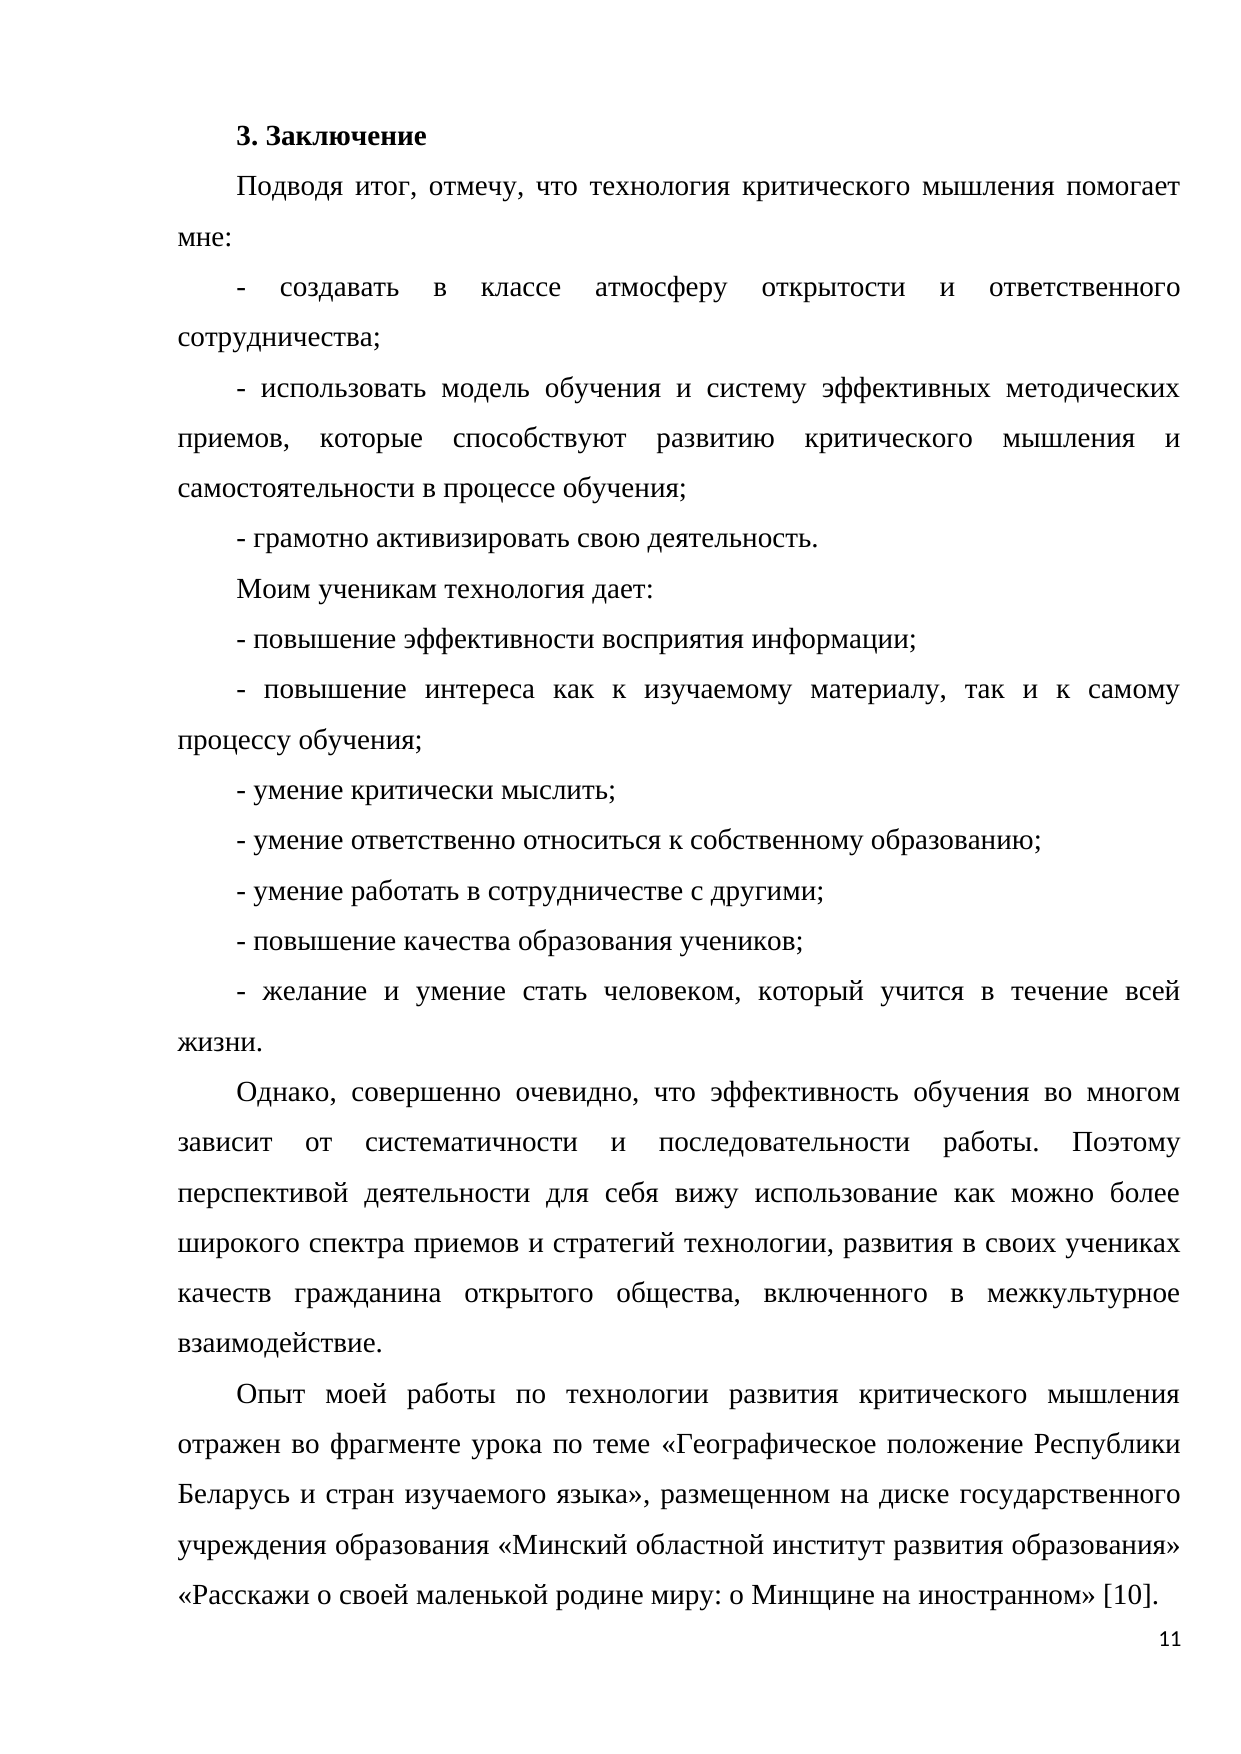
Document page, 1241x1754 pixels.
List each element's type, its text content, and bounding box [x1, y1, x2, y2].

text - использовать модель обучения и систему эффективных методических приемов, которые способствуют развитию критического мышления и самостоятельности в процессе обучения; [177, 370, 1181, 504]
text Однако, совершенно очевидно, что эффективность обучения во многом зависит от систематичности и последовательности работы. Поэтому перспективой деятельности для себя вижу использование как можно более широкого спектра приемов и стратегий технологии, развития в своих учениках качеств гражданина открытого общества, включенного в межкультурное взаимодействие. [177, 1074, 1181, 1359]
text Подводя итог, отмечу, что технология критического мышления помогает мне: [177, 168, 1181, 252]
text - повышение качества образования учеников; [177, 923, 1181, 957]
text - грамотно активизировать свою деятельность. [177, 521, 1181, 554]
text - умение критически мыслить; [177, 772, 1181, 806]
text Моим ученикам технология дает: [177, 571, 1181, 604]
text - умение ответственно относиться к собственному образованию; [177, 822, 1181, 856]
text - желание и умение стать человеком, который учится в течение всей жизни. [177, 973, 1181, 1057]
text - умение работать в сотрудничестве с другими; [177, 873, 1181, 906]
list 3. Заключение [177, 118, 1181, 152]
text - повышение интереса как к изучаемому материалу, так и к самому процессу обучения; [177, 672, 1181, 755]
text Опыт моей работы по технологии развития критического мышления отражен во фрагменте урока по теме «Географическое положение Республики Беларусь и стран изучаемого языка», размещенном на диске государственного учреждения образования «Минский областной институт развития образования» «Расскажи о своей маленькой родине миру: о Минщине на иностранном» [10]. [177, 1376, 1181, 1611]
text - повышение эффективности восприятия информации; [177, 621, 1181, 655]
text - создавать в классе атмосферу открытости и ответственного сотрудничества; [177, 269, 1181, 353]
